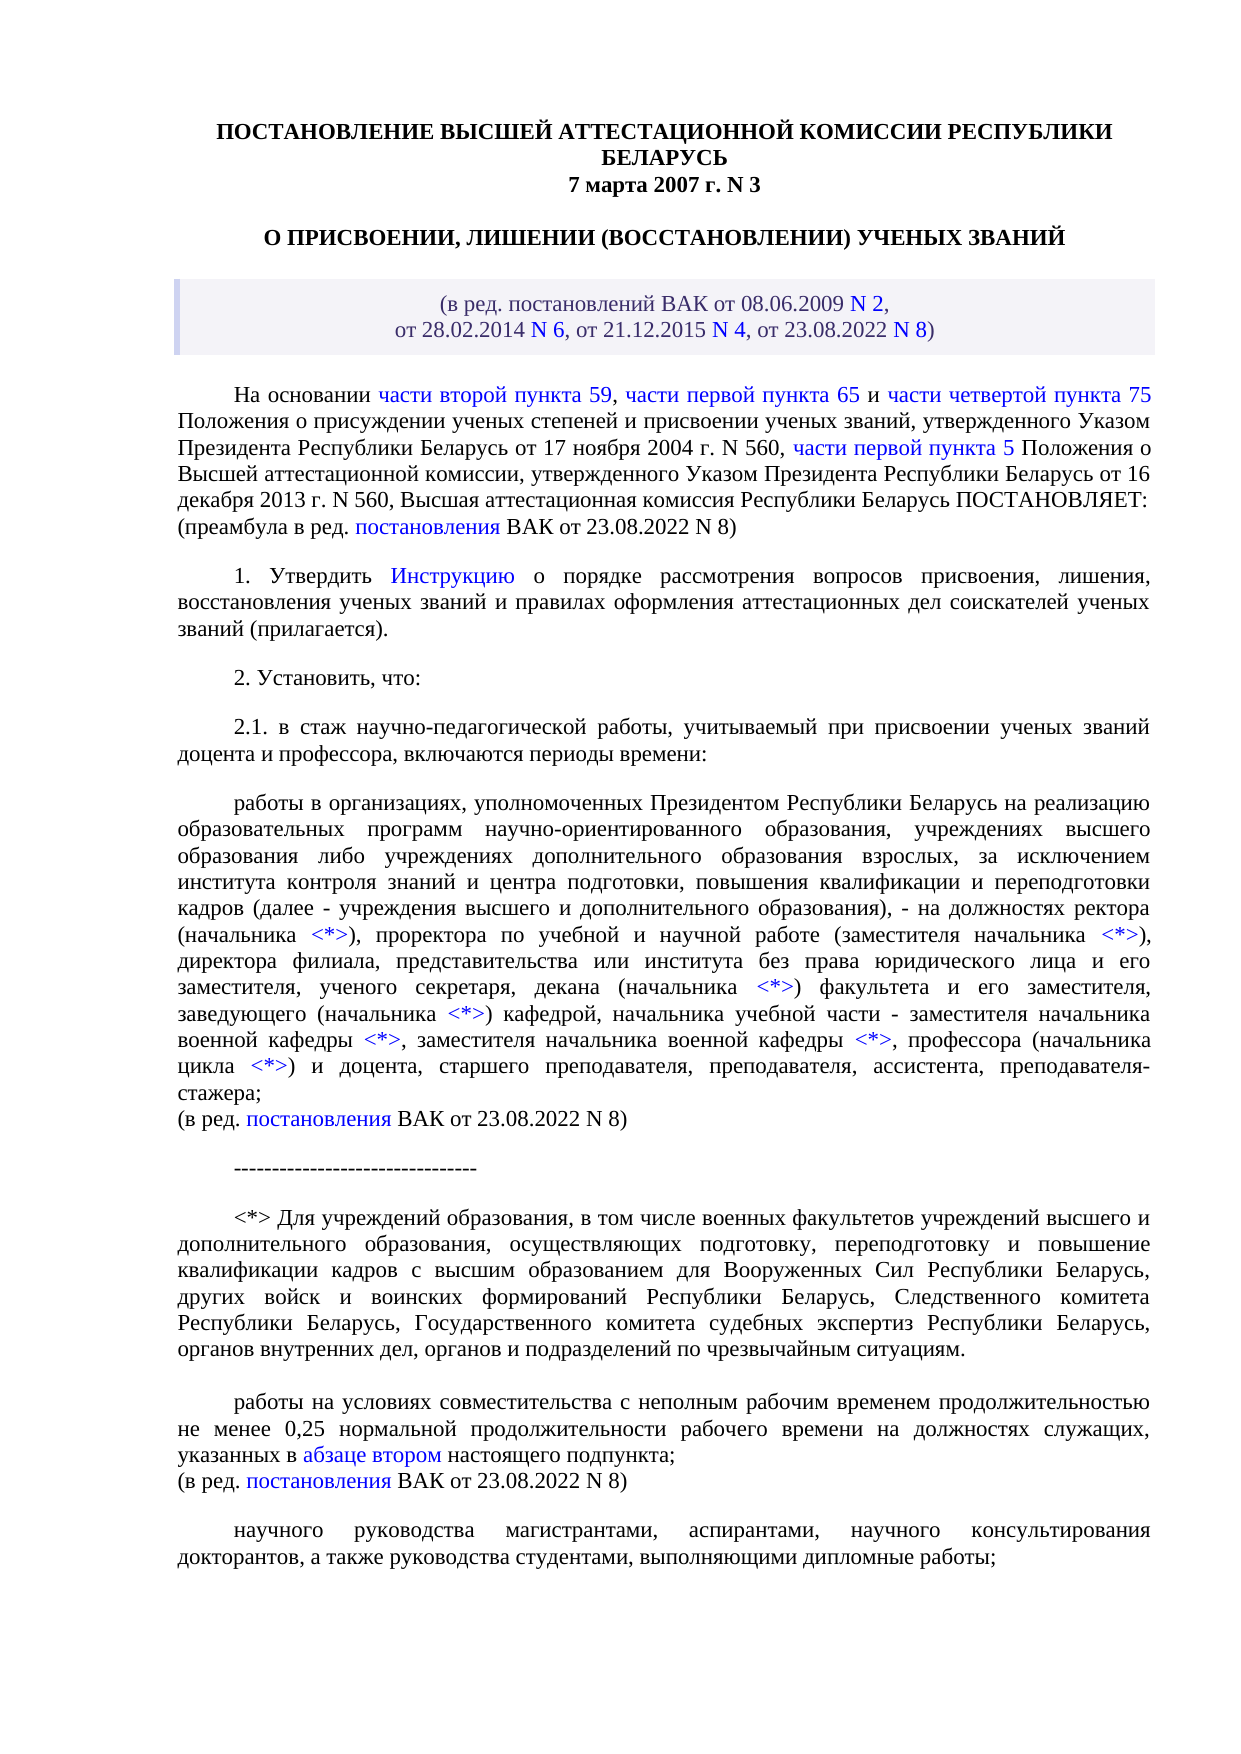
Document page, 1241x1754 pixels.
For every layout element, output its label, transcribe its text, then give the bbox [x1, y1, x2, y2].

title 7 марта 2007 г. N 3 [177, 171, 1152, 197]
table_header (в ред. постановлений ВАК от 08.06.2009 N 2, от 28.02.2014 N 6, от 21.12.2015 N 4, от 23.08.2022 N 8) [180, 279, 1149, 355]
text -------------------------------- [177, 1154, 1152, 1181]
title О ПРИСВОЕНИИ, ЛИШЕНИИ (ВОССТАНОВЛЕНИИ) УЧЕНЫХ ЗВАНИЙ [177, 223, 1152, 250]
title ПОСТАНОВЛЕНИЕ ВЫСШЕЙ АТТЕСТАЦИОННОЙ КОМИССИИ РЕСПУБЛИКИ БЕЛАРУСЬ [177, 118, 1152, 171]
text (в ред. постановления ВАК от 23.08.2022 N 8) [177, 1105, 1152, 1132]
text 2. Установить, что: [177, 664, 1152, 690]
text 1. Утвердить Инструкцию о порядке рассмотрения вопросов присвоения, лишения, восстановления ученых званий и правилах оформления аттестационных дел соискателей ученых званий (прилагается). [177, 562, 1152, 641]
text (в ред. постановления ВАК от 23.08.2022 N 8) [177, 1467, 1152, 1494]
text 2.1. в стаж научно-педагогической работы, учитываемый при присвоении ученых званий доцента и профессора, включаются периоды времени: [177, 713, 1152, 766]
text (преамбула в ред. постановления ВАК от 23.08.2022 N 8) [177, 513, 1152, 539]
text работы в организациях, уполномоченных Президентом Республики Беларусь на реализацию образовательных программ научно-ориентированного образования, учреждениях высшего образования либо учреждениях дополнительного образования взрослых, за исключением института контроля знаний и центра подготовки, повышения квалификации и переподготовки кадров (далее - учреждения высшего и дополнительного образования), - на должностях ректора (начальника <*>), проректора по учебной и научной работе (заместителя начальника <*>), директора филиала, представительства или института без права юридического лица и его заместителя, ученого секретаря, декана (начальника <*>) факультета и его заместителя, заведующего (начальника <*>) кафедрой, начальника учебной части - заместителя начальника военной кафедры <*>, заместителя начальника военной кафедры <*>, профессора (начальника цикла <*>) и доцента, старшего преподавателя, преподавателя, ассистента, преподавателя-стажера; [177, 789, 1152, 1105]
text <*> Для учреждений образования, в том числе военных факультетов учреждений высшего и дополнительного образования, осуществляющих подготовку, переподготовку и повышение квалификации кадров с высшим образованием для Вооруженных Сил Республики Беларусь, других войск и воинских формирований Республики Беларусь, Следственного комитета Республики Беларусь, Государственного комитета судебных экспертиз Республики Беларусь, органов внутренних дел, органов и подразделений по чрезвычайным ситуациям. [177, 1204, 1152, 1362]
text На основании части второй пункта 59, части первой пункта 65 и части четвертой пункта 75 Положения о присуждении ученых степеней и присвоении ученых званий, утвержденного Указом Президента Республики Беларусь от 17 ноября 2004 г. N 560, части первой пункта 5 Положения о Высшей аттестационной комиссии, утвержденного Указом Президента Республики Беларусь от 16 декабря 2013 г. N 560, Высшая аттестационная комиссия Республики Беларусь ПОСТАНОВЛЯЕТ: [177, 381, 1152, 513]
text работы на условиях совместительства с неполным рабочим временем продолжительностью не менее 0,25 нормальной продолжительности рабочего времени на должностях служащих, указанных в абзаце втором настоящего подпункта; [177, 1388, 1152, 1467]
text научного руководства магистрантами, аспирантами, научного консультирования докторантов, а также руководства студентами, выполняющими дипломные работы; [177, 1517, 1152, 1569]
